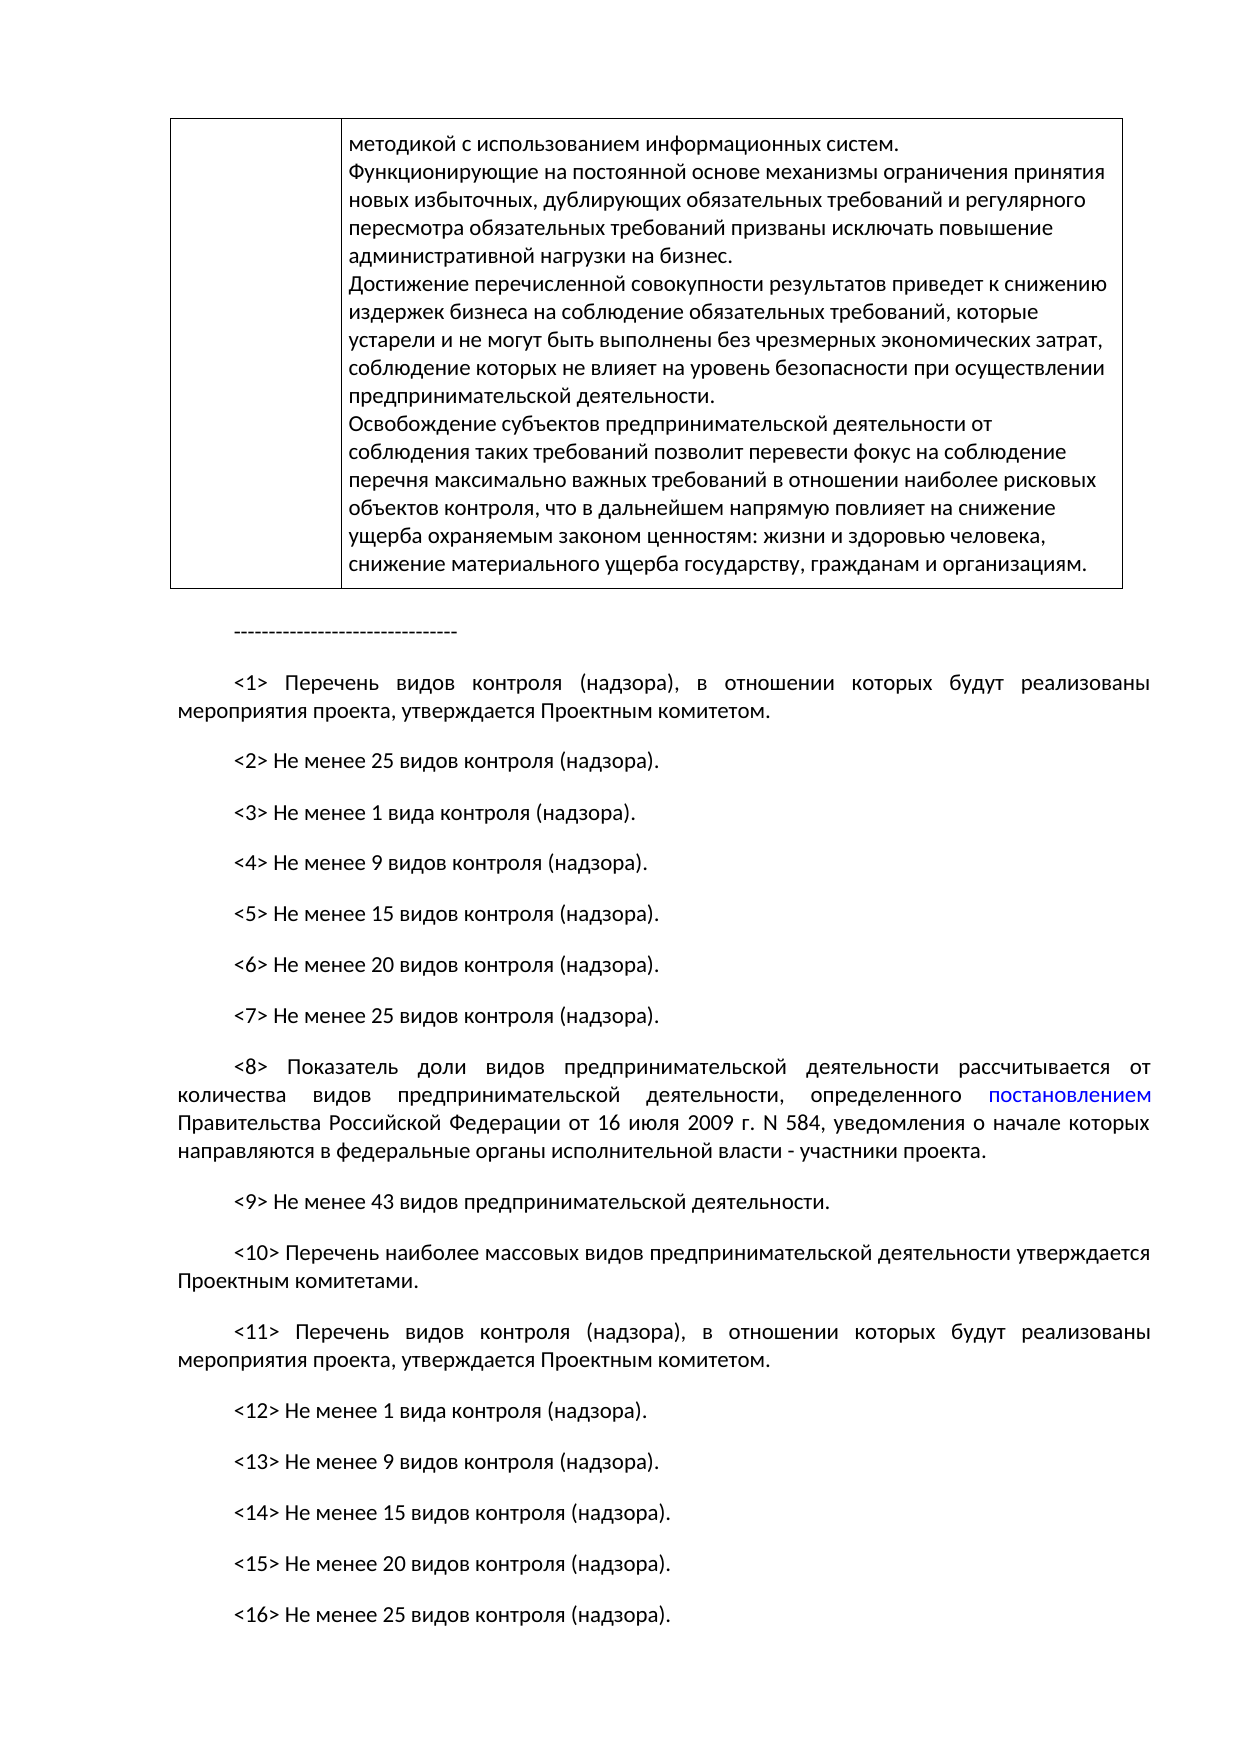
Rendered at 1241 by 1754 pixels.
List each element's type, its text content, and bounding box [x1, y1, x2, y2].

text <8> Показатель доли видов предпринимательской деятельности рассчитывается от количества видов предпринимательской деятельности, определенного постановлением Правительства Российской Федерации от 16 июля 2009 г. N 584, уведомления о начале которых направляются в федеральные органы исполнительной власти - участники проекта. [177, 1052, 1152, 1164]
text -------------------------------- [177, 617, 1152, 645]
text <15> Не менее 20 видов контроля (надзора). [177, 1549, 1152, 1577]
text <2> Не менее 25 видов контроля (надзора). [177, 747, 1152, 775]
text <7> Не менее 25 видов контроля (надзора). [177, 1001, 1152, 1029]
text <6> Не менее 20 видов контроля (надзора). [177, 950, 1152, 978]
text <5> Не менее 15 видов контроля (надзора). [177, 899, 1152, 927]
text <4> Не менее 9 видов контроля (надзора). [177, 848, 1152, 877]
text <16> Не менее 25 видов контроля (надзора). [177, 1600, 1152, 1628]
table_cell [171, 119, 341, 588]
text <3> Не менее 1 вида контроля (надзора). [177, 798, 1152, 826]
text <1> Перечень видов контроля (надзора), в отношении которых будут реализованы мероприятия проекта, утверждается Проектным комитетом. [177, 668, 1152, 724]
text <14> Не менее 15 видов контроля (надзора). [177, 1498, 1152, 1526]
text <10> Перечень наиболее массовых видов предпринимательской деятельности утверждается Проектным комитетами. [177, 1238, 1152, 1294]
text <11> Перечень видов контроля (надзора), в отношении которых будут реализованы мероприятия проекта, утверждается Проектным комитетом. [177, 1317, 1152, 1373]
text <12> Не менее 1 вида контроля (надзора). [177, 1396, 1152, 1424]
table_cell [342, 119, 1122, 588]
text <13> Не менее 9 видов контроля (надзора). [177, 1447, 1152, 1475]
text <9> Не менее 43 видов предпринимательской деятельности. [177, 1187, 1152, 1215]
